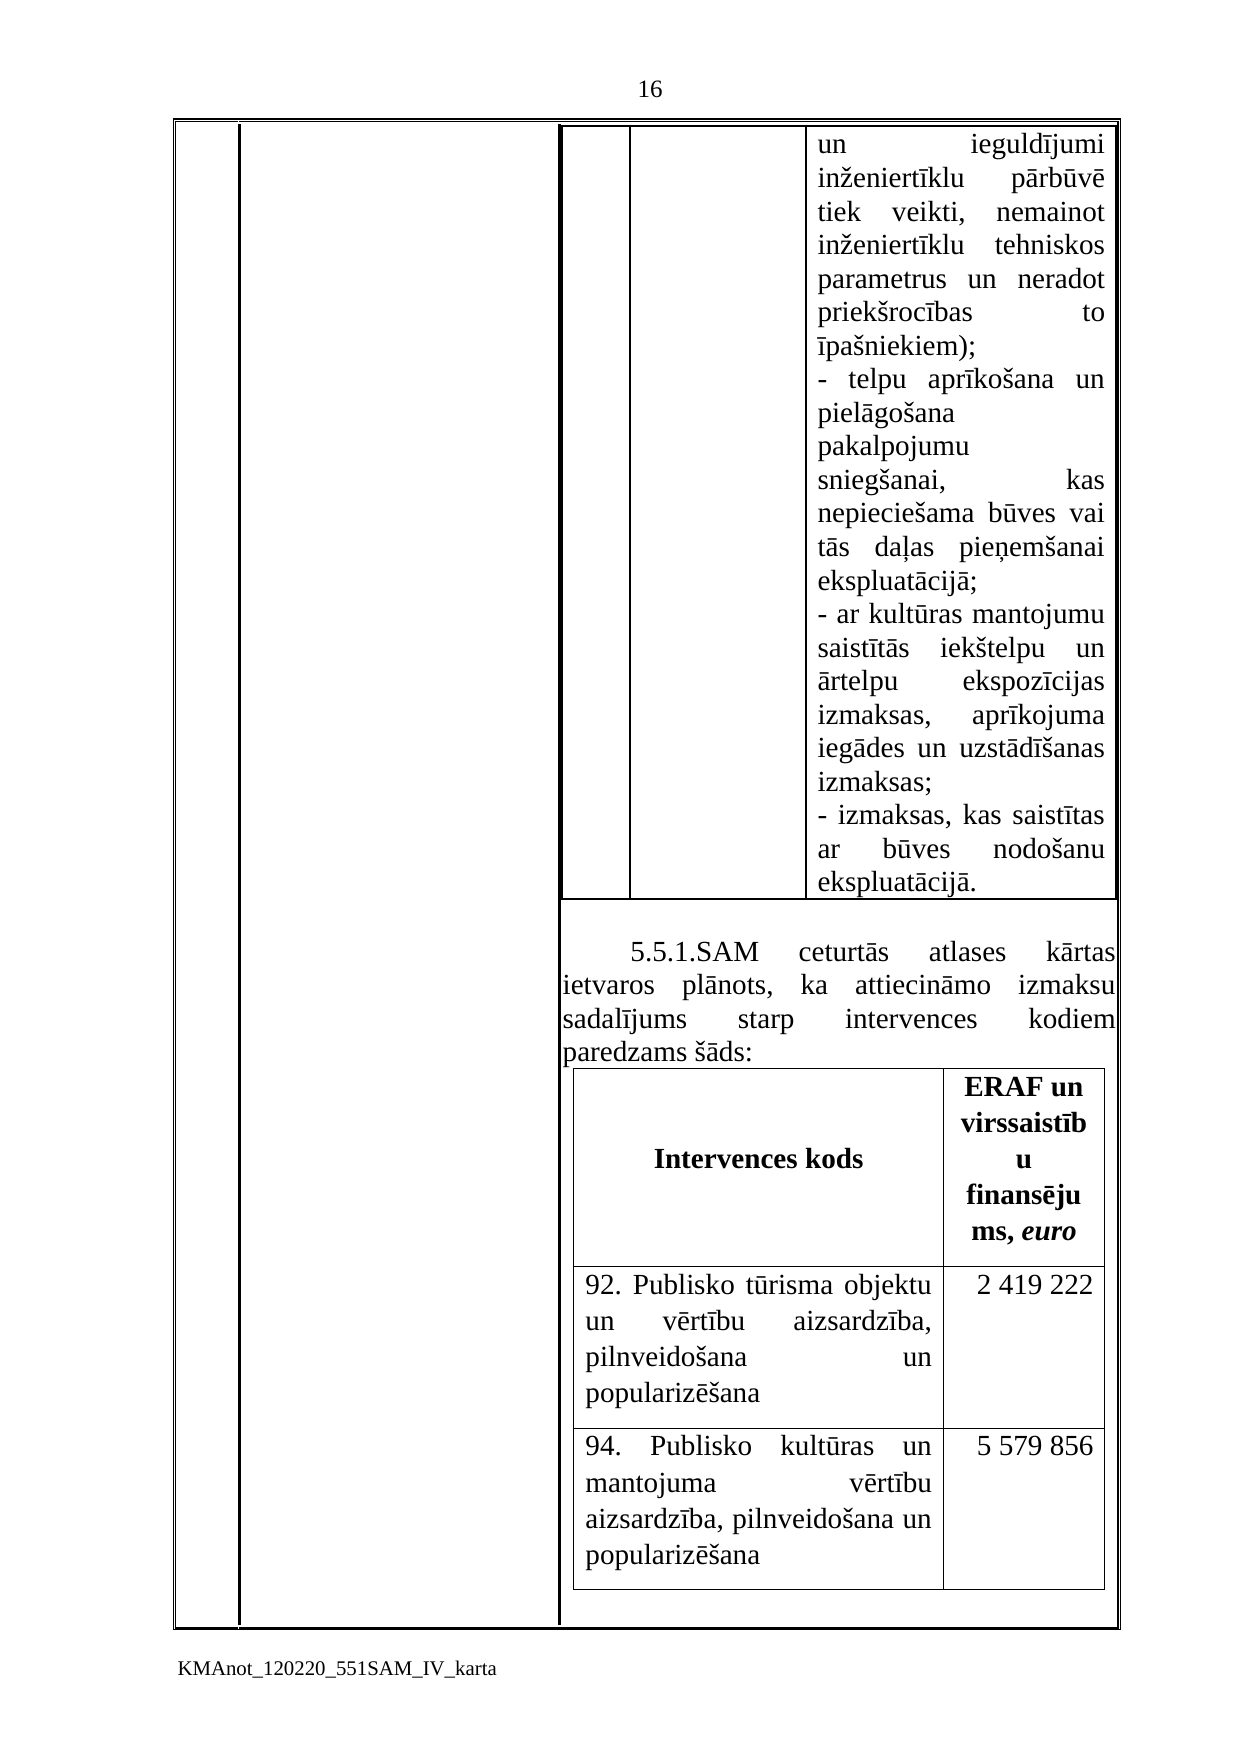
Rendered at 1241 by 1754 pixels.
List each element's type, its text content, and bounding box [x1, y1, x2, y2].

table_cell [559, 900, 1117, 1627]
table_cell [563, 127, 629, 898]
table_cell 2. [176, 120, 239, 1627]
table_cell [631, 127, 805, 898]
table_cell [239, 122, 559, 1627]
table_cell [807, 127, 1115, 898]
